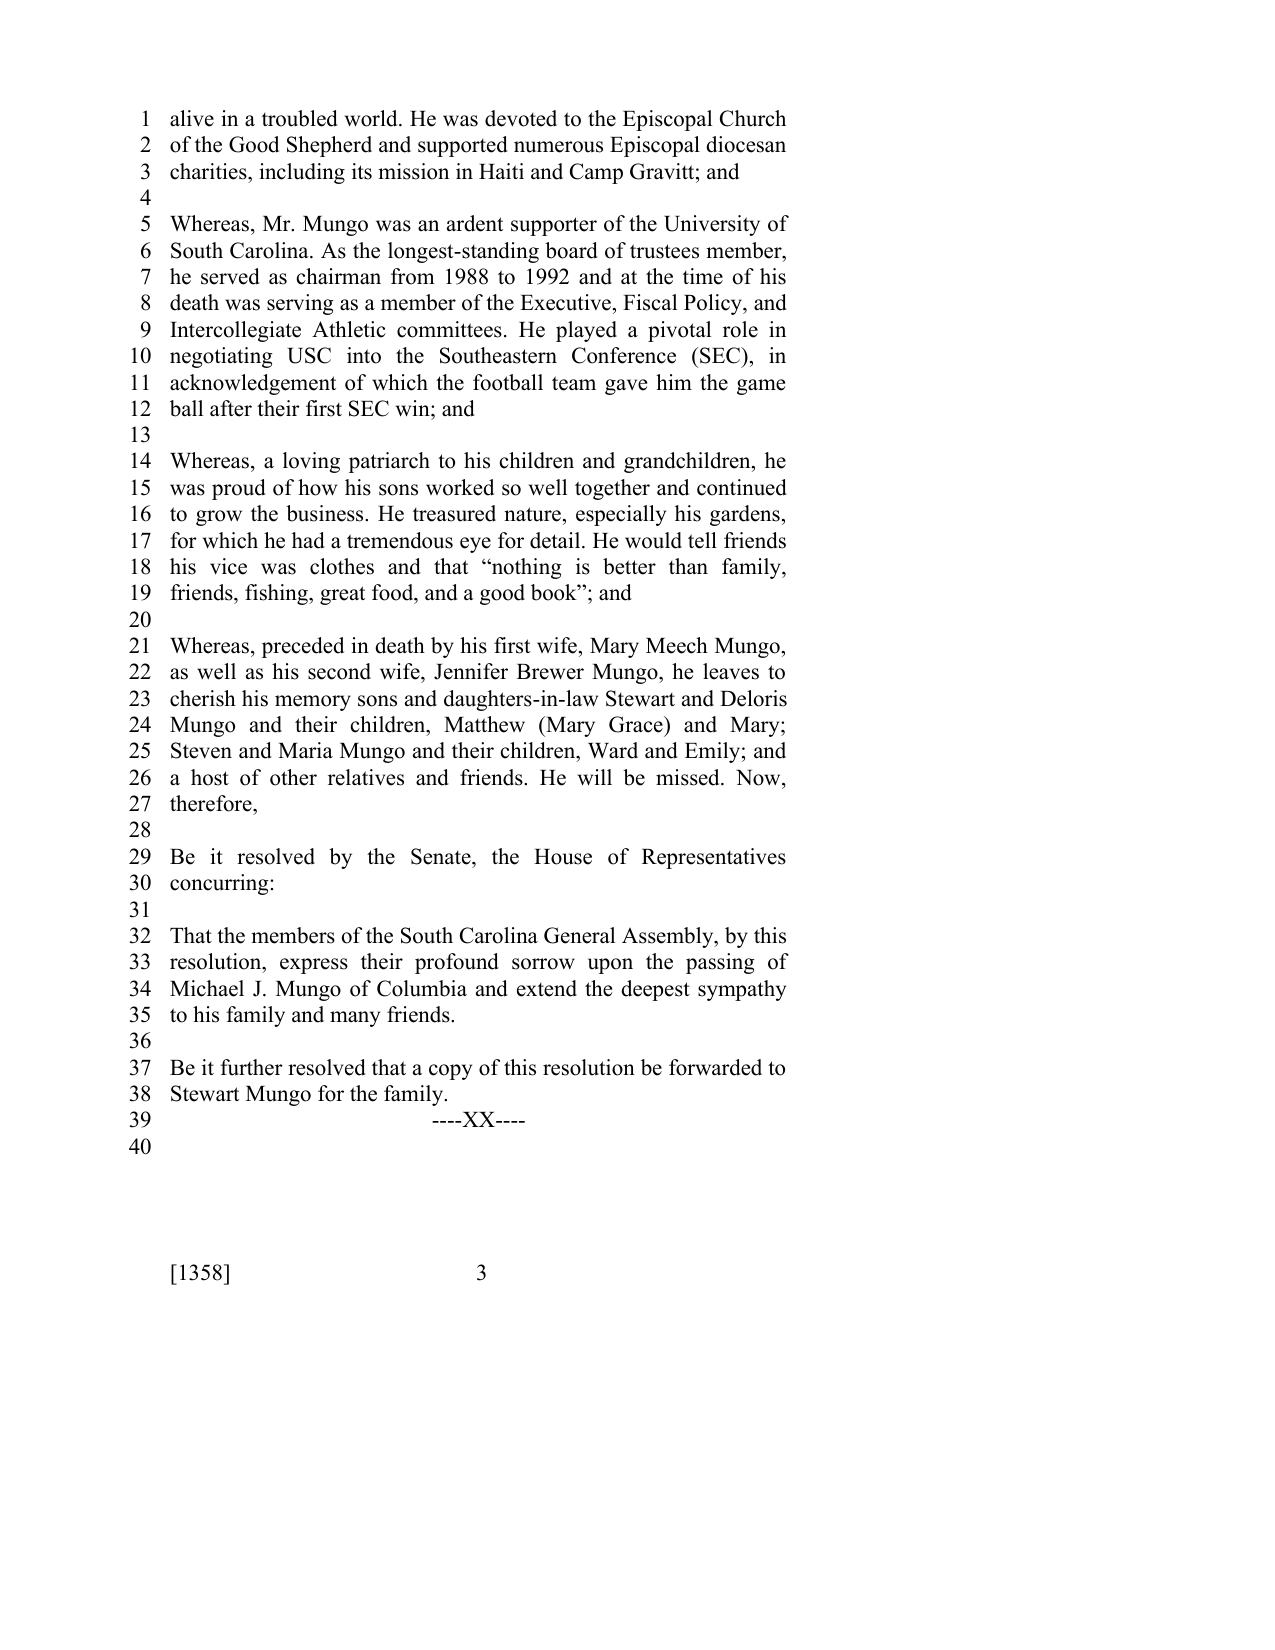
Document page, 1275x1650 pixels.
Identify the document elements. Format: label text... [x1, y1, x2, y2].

text ----XX---- [169, 1106, 787, 1133]
text That the members of the South Carolina General Assembly, by this resolution, express their profound sorrow upon the passing of Michael J. Mungo of Columbia and extend the deepest sympathy to his family and many friends. [169, 922, 787, 1027]
text Be it resolved by the Senate, the House of Representatives concurring: [169, 843, 787, 896]
text Whereas, a loving patriarch to his children and grandchildren, he was proud of how his sons worked so well together and continued to grow the business. He treasured nature, especially his gardens, for which he had a tremendous eye for detail. He would tell friends his vice was clothes and that “nothing is better than family, friends, fishing, great food, and a good book”; and [169, 448, 787, 606]
text Be it further resolved that a copy of this resolution be forwarded to Stewart Mungo for the family. [169, 1054, 787, 1106]
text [169, 105, 787, 184]
text Whereas, preceded in death by his first wife, Mary Meech Mungo, as well as his second wife, Jennifer Brewer Mungo, he leaves to cherish his memory sons and daughters-in-law Stewart and Deloris Mungo and their children, Matthew (Mary Grace) and Mary; Steven and Maria Mungo and their children, Ward and Emily; and a host of other relatives and friends. He will be missed. Now, therefore, [169, 632, 787, 817]
text Whereas, Mr. Mungo was an ardent supporter of the University of South Carolina. As the longest-standing board of trustees member, he served as chairman from 1988 to 1992 and at the time of his death was serving as a member of the Executive, Fiscal Policy, and Intercollegiate Athletic committees. He played a pivotal role in negotiating USC into the Southeastern Conference (SEC), in acknowledgement of which the football team gave him the game ball after their first SEC win; and [169, 210, 787, 421]
